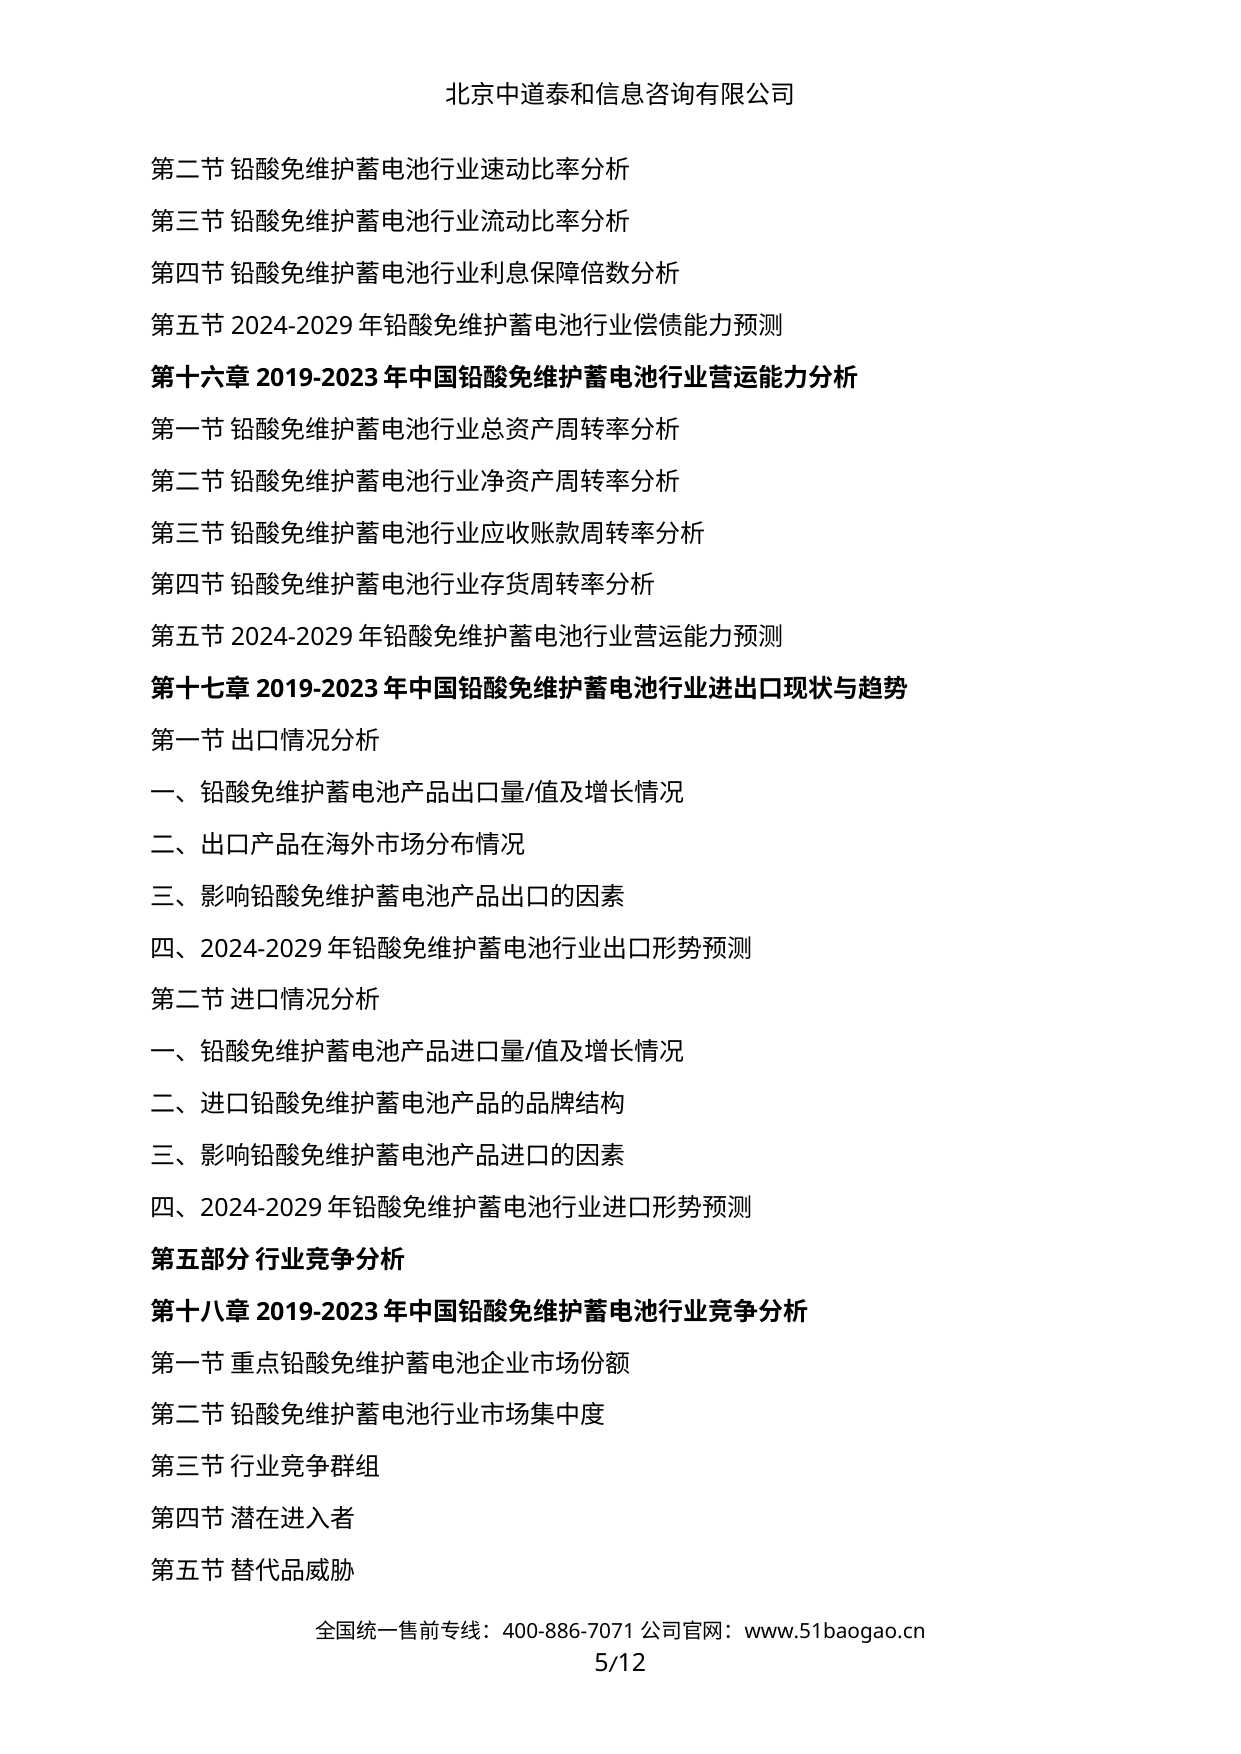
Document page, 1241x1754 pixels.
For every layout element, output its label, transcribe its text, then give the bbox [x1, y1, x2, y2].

text 第一节 出口情况分析 [150, 721, 1090, 757]
text 第五节 2024-2029年铅酸免维护蓄电池行业偿债能力预测 [150, 306, 1090, 342]
text 第三节 铅酸免维护蓄电池行业应收账款周转率分析 [150, 513, 1090, 549]
text 第三节 行业竞争群组 [150, 1447, 1090, 1483]
text 第四节 铅酸免维护蓄电池行业存货周转率分析 [150, 565, 1090, 601]
text 二、进口铅酸免维护蓄电池产品的品牌结构 [150, 1084, 1090, 1120]
text 第二节 铅酸免维护蓄电池行业市场集中度 [150, 1395, 1090, 1431]
text 一、铅酸免维护蓄电池产品出口量/值及增长情况 [150, 772, 1090, 809]
text 第十七章 2019-2023年中国铅酸免维护蓄电池行业进出口现状与趋势 [150, 669, 1090, 705]
text 第五节 2024-2029年铅酸免维护蓄电池行业营运能力预测 [150, 617, 1090, 653]
text 三、影响铅酸免维护蓄电池产品进口的因素 [150, 1136, 1090, 1172]
text 第四节 铅酸免维护蓄电池行业利息保障倍数分析 [150, 254, 1090, 290]
text 第三节 铅酸免维护蓄电池行业流动比率分析 [150, 202, 1090, 238]
text 第五部分 行业竞争分析 [150, 1239, 1090, 1276]
text 四、2024-2029年铅酸免维护蓄电池行业出口形势预测 [150, 928, 1090, 964]
text 第二节 铅酸免维护蓄电池行业净资产周转率分析 [150, 461, 1090, 497]
text 三、影响铅酸免维护蓄电池产品出口的因素 [150, 876, 1090, 912]
text 第二节 铅酸免维护蓄电池行业速动比率分析 [150, 150, 1090, 186]
text 一、铅酸免维护蓄电池产品进口量/值及增长情况 [150, 1032, 1090, 1068]
text 四、2024-2029年铅酸免维护蓄电池行业进口形势预测 [150, 1187, 1090, 1224]
text 二、出口产品在海外市场分布情况 [150, 824, 1090, 861]
text 第十六章 2019-2023年中国铅酸免维护蓄电池行业营运能力分析 [150, 357, 1090, 394]
text 第十八章 2019-2023年中国铅酸免维护蓄电池行业竞争分析 [150, 1291, 1090, 1327]
text 第四节 潜在进入者 [150, 1499, 1090, 1535]
text 第一节 铅酸免维护蓄电池行业总资产周转率分析 [150, 409, 1090, 446]
text 第一节 重点铅酸免维护蓄电池企业市场份额 [150, 1343, 1090, 1379]
text 第二节 进口情况分析 [150, 980, 1090, 1016]
text 第五节 替代品威胁 [150, 1551, 1090, 1587]
